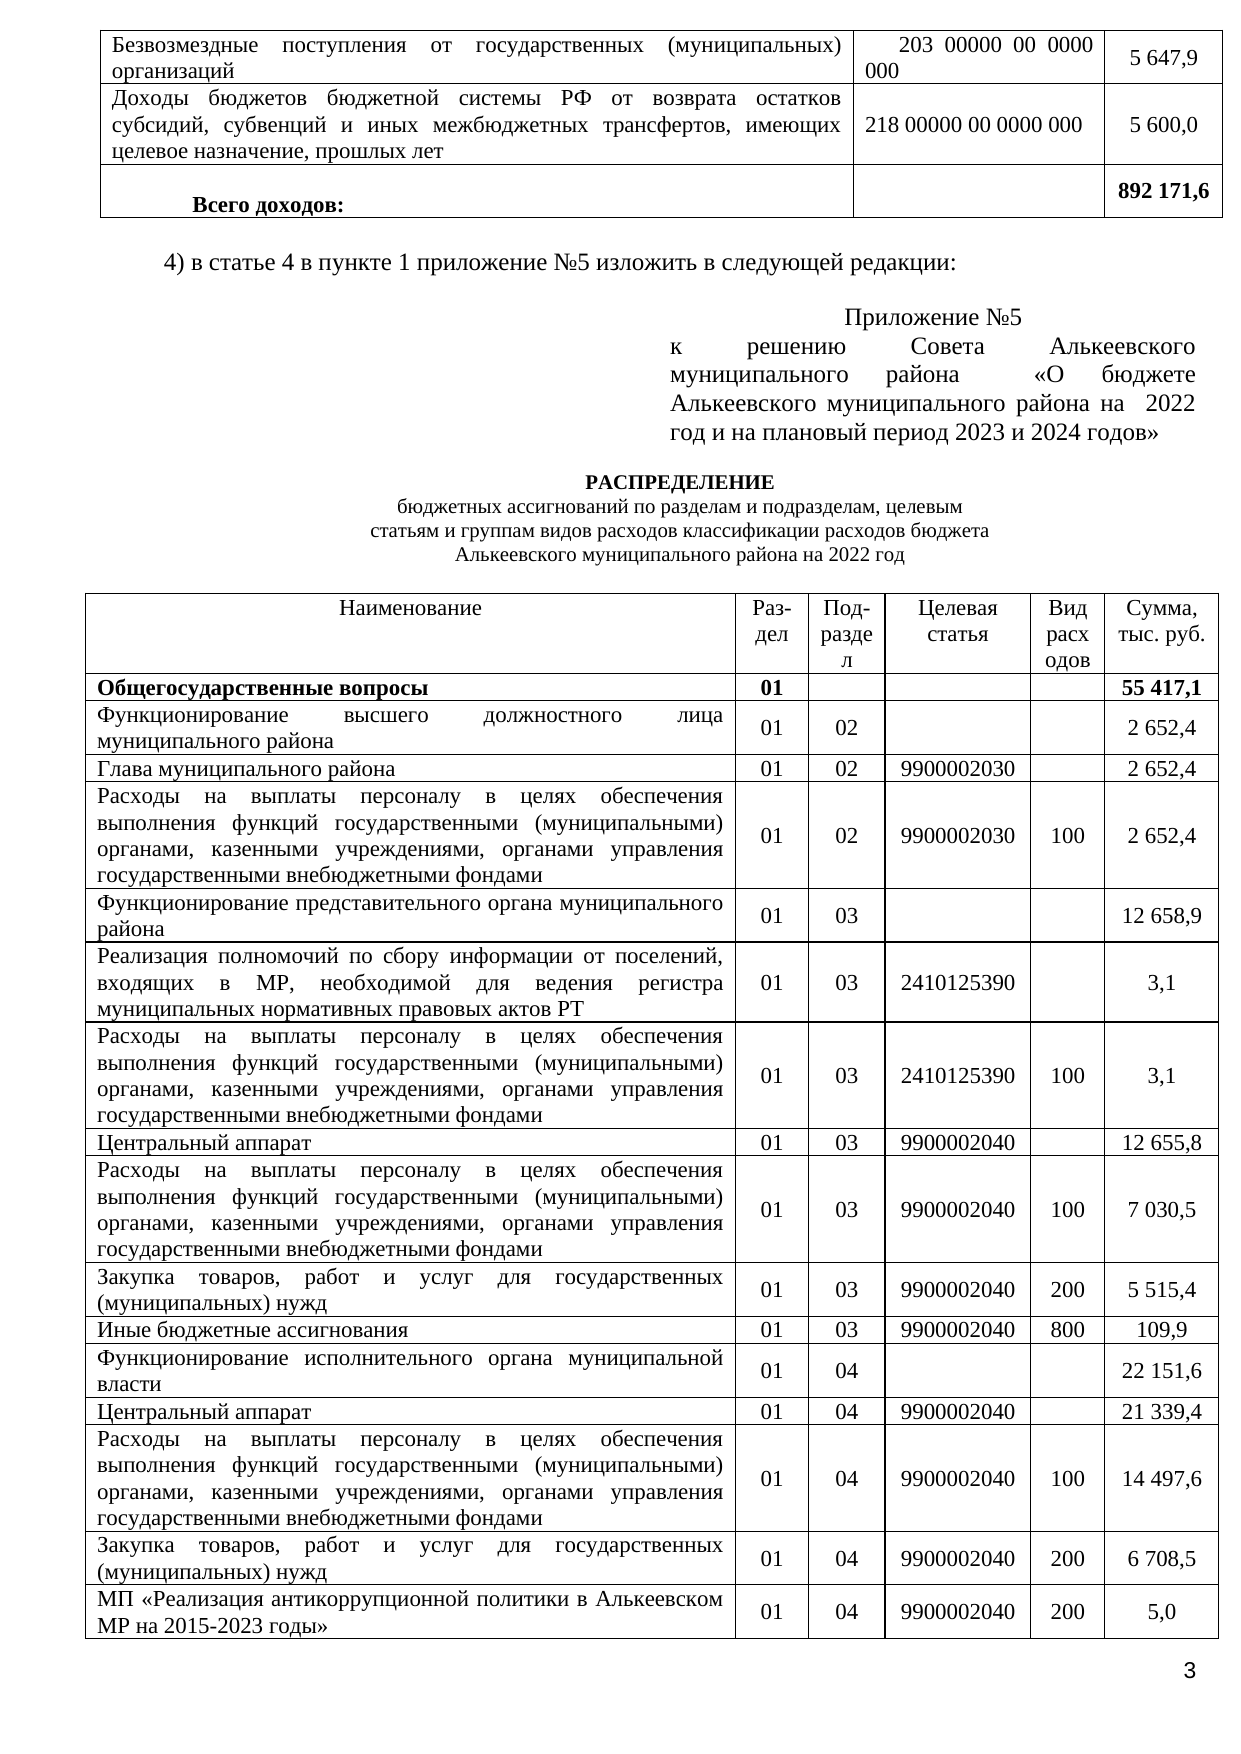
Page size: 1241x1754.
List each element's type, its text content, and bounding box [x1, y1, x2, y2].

table_cell [1031, 1129, 1104, 1155]
table_cell Функционирование представительного органа муниципального района [86, 889, 735, 941]
table_cell 02 [809, 782, 884, 888]
table_header Целевая статья [886, 594, 1030, 673]
text Приложение №5 [670, 302, 1196, 331]
table_cell Глава муниципального района [86, 755, 735, 781]
table_cell 01 [736, 1263, 808, 1316]
table_cell 2410125390 [886, 1023, 1030, 1128]
table_cell 03 [809, 889, 884, 941]
table_cell 7 030,5 [1105, 1156, 1218, 1262]
table_cell 100 [1031, 1156, 1104, 1262]
table_cell 02 [809, 755, 884, 781]
table_cell [854, 165, 1104, 217]
table_cell Центральный аппарат [86, 1129, 735, 1155]
table_cell [1031, 1344, 1104, 1397]
text 4) в статье 4 в пункте 1 приложение №5 изложить в следующей редакции: [89, 247, 1196, 276]
table_cell 04 [809, 1425, 884, 1531]
table_cell 21 339,4 [1105, 1398, 1218, 1424]
table_cell Общегосударственные вопросы [86, 674, 735, 700]
table_cell 800 [1031, 1317, 1104, 1343]
table_cell [1031, 701, 1104, 754]
table_cell 04 [809, 1585, 884, 1638]
table_cell МП «Реализация антикоррупционной политики в Алькеевском МР на 2015-2023 годы» [86, 1585, 735, 1638]
table_header Раз-дел [736, 594, 808, 673]
table_cell [886, 889, 1030, 941]
table_cell 01 [736, 889, 808, 941]
text бюджетных ассигнований по разделам и подразделам, целевым [89, 494, 1196, 518]
table_cell 03 [809, 1263, 884, 1316]
table_cell 04 [809, 1398, 884, 1424]
table_cell Реализация полномочий по сбору информации от поселений, входящих в МР, необходимой для ведения регистра муниципальных нормативных правовых актов РТ [86, 943, 735, 1021]
table_cell 2 652,4 [1105, 701, 1218, 754]
table_cell 100 [1031, 782, 1104, 888]
table_cell 203 00000 00 0000 000 [854, 31, 1104, 83]
table_cell 9900002040 [886, 1425, 1030, 1531]
table_cell 109,9 [1105, 1317, 1218, 1343]
table_cell 04 [809, 1532, 884, 1584]
table_cell Иные бюджетные ассигнования [86, 1317, 735, 1343]
table_cell 01 [736, 943, 808, 1021]
table_cell 01 [736, 1023, 808, 1128]
table_cell 200 [1031, 1532, 1104, 1584]
text Алькеевского муниципального района на 2022 год [89, 542, 1196, 566]
table_cell 200 [1031, 1585, 1104, 1638]
table_cell 100 [1031, 1023, 1104, 1128]
table_cell 03 [809, 1317, 884, 1343]
table_cell 218 00000 00 0000 000 [854, 84, 1104, 163]
table_cell 5,0 [1105, 1585, 1218, 1638]
table_cell 9900002040 [886, 1398, 1030, 1424]
table_cell 01 [736, 674, 808, 700]
table_cell [1031, 674, 1104, 700]
table_cell 01 [736, 1398, 808, 1424]
table_cell 12 658,9 [1105, 889, 1218, 941]
table_cell 100 [1031, 1425, 1104, 1531]
table_cell Безвозмездные поступления от государственных (муниципальных) организаций [101, 31, 853, 83]
table_cell Доходы бюджетов бюджетной системы РФ от возврата остатков субсидий, субвенций и иных межбюджетных трансфертов, имеющих целевое назначение, прошлых лет [101, 84, 853, 163]
table_cell Функционирование исполнительного органа муниципальной власти [86, 1344, 735, 1397]
table_cell 01 [736, 1317, 808, 1343]
table_header Вид расходов [1031, 594, 1104, 673]
table_cell 9900002040 [886, 1317, 1030, 1343]
table_cell 01 [736, 1129, 808, 1155]
table_cell 9900002030 [886, 755, 1030, 781]
table_cell 03 [809, 1129, 884, 1155]
table_cell Центральный аппарат [86, 1398, 735, 1424]
table_cell 6 708,5 [1105, 1532, 1218, 1584]
table_header Сумма, тыс. руб. [1105, 594, 1218, 673]
table_header Наименование [86, 594, 735, 673]
table_cell 01 [736, 1344, 808, 1397]
table_cell 3,1 [1105, 1023, 1218, 1128]
table_cell 03 [809, 943, 884, 1021]
table_cell 01 [736, 1425, 808, 1531]
table_cell 12 655,8 [1105, 1129, 1218, 1155]
text к решению Совета Алькеевского муниципального района «О бюджете Алькеевского муниципального района на 2022 год и на плановый период 2023 и 2024 годов» [670, 331, 1196, 446]
table_cell [1031, 943, 1104, 1021]
table_cell 9900002040 [886, 1585, 1030, 1638]
table_cell Закупка товаров, работ и услуг для государственных (муниципальных) нужд [86, 1263, 735, 1316]
table_cell 55 417,1 [1105, 674, 1218, 700]
table_cell 5 647,9 [1105, 31, 1222, 83]
table_cell 01 [736, 782, 808, 888]
table_cell 9900002040 [886, 1532, 1030, 1584]
table_cell 22 151,6 [1105, 1344, 1218, 1397]
table_header Под-раздел [809, 594, 884, 673]
table_cell 04 [809, 1344, 884, 1397]
table_cell 5 515,4 [1105, 1263, 1218, 1316]
table_cell Функционирование высшего должностного лица муниципального района [86, 701, 735, 754]
table_cell [1031, 889, 1104, 941]
table_cell Всего доходов: [101, 165, 853, 217]
table_cell [809, 674, 884, 700]
table_cell 03 [809, 1156, 884, 1262]
table_cell 01 [736, 701, 808, 754]
table_cell 9900002040 [886, 1156, 1030, 1262]
table_cell 01 [736, 1532, 808, 1584]
table_cell 9900002040 [886, 1263, 1030, 1316]
table_cell 01 [736, 1585, 808, 1638]
table_cell 892 171,6 [1105, 165, 1222, 217]
table_cell 2 652,4 [1105, 755, 1218, 781]
table_cell 14 497,6 [1105, 1425, 1218, 1531]
table_cell 3,1 [1105, 943, 1218, 1021]
table_cell Закупка товаров, работ и услуг для государственных (муниципальных) нужд [86, 1532, 735, 1584]
table_cell [886, 701, 1030, 754]
table_cell [1031, 755, 1104, 781]
table_cell 02 [809, 701, 884, 754]
table_cell 2 652,4 [1105, 782, 1218, 888]
table_cell 01 [736, 755, 808, 781]
text РАСПРЕДЕЛЕНИЕ [89, 470, 1196, 494]
text статьям и группам видов расходов классификации расходов бюджета [89, 518, 1196, 542]
table_cell 03 [809, 1023, 884, 1128]
table_cell 5 600,0 [1105, 84, 1222, 163]
table_cell 200 [1031, 1263, 1104, 1316]
table_cell 2410125390 [886, 943, 1030, 1021]
table_cell [886, 1344, 1030, 1397]
table_cell 9900002040 [886, 1129, 1030, 1155]
table_cell [1031, 1398, 1104, 1424]
table_cell 9900002030 [886, 782, 1030, 888]
table_cell [886, 674, 1030, 700]
table_cell 01 [736, 1156, 808, 1262]
